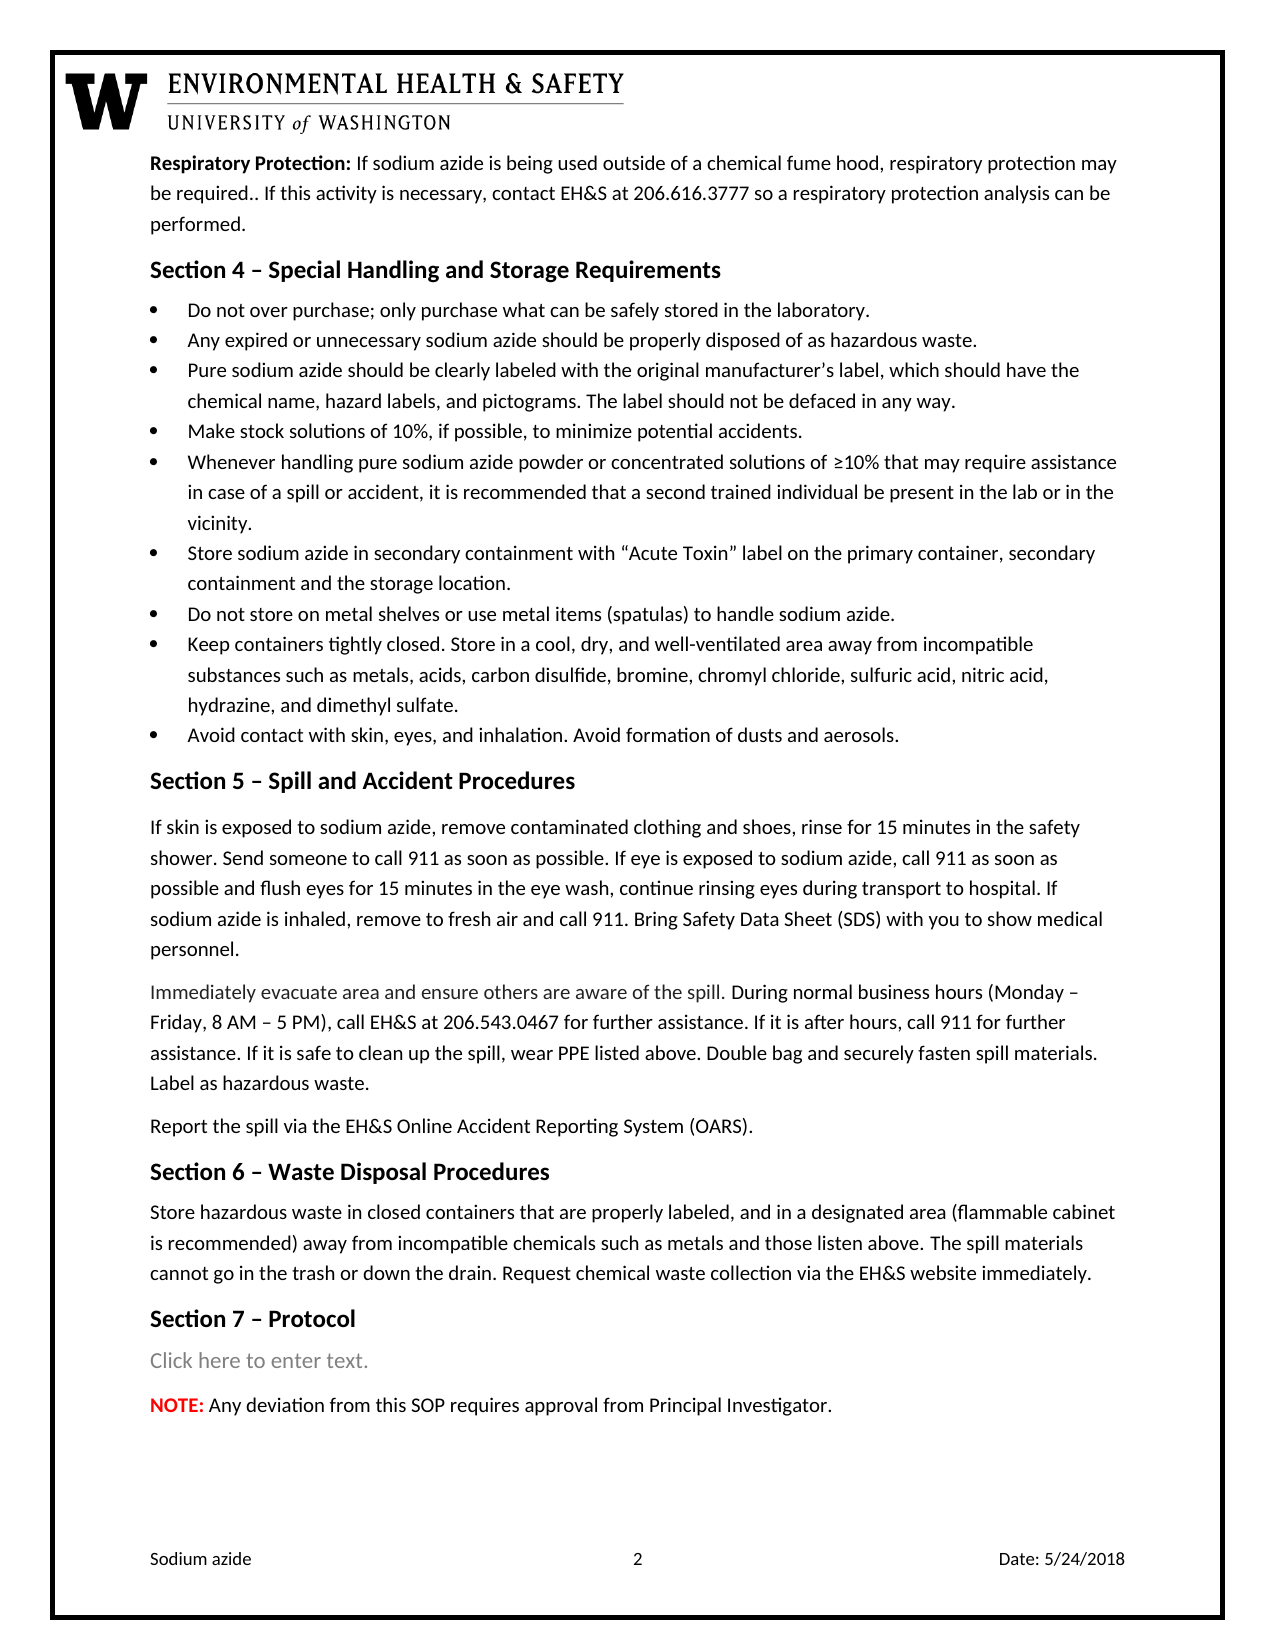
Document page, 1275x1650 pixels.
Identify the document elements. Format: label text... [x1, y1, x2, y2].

list Any expired or unnecessary sodium azide should be properly disposed of as hazardous waste. [150, 327, 1125, 353]
picture [65, 73, 624, 134]
list Avoid contact with skin, eyes, and inhalation. Avoid formation of dusts and aerosols. [150, 723, 1125, 748]
list Keep containers tightly closed. Store in a cool, dry, and well-ventilated area away from incompatible substances such as metals, acids, carbon disulfide, bromine, chromyl chloride, sulfuric acid, nitric acid, hydrazine, and dimethyl sulfate. [150, 631, 1125, 718]
text NOTE: Any deviation from this SOP requires approval from Principal Investigator. [150, 1392, 1125, 1417]
text Report the spill via the EH&S Online Accident Reporting System (OARS). [150, 1113, 1125, 1139]
list Make stock solutions of 10%, if possible, to minimize potential accidents. [150, 418, 1125, 444]
text Immediately evacuate area and ensure others are aware of the spill. During normal business hours (Monday – Friday, 8 AM – 5 PM), call EH&S at 206.543.0467 for further assistance. If it is after hours, call 911 for further assistance. If it is safe to clean up the spill, wear PPE listed above. Double bag and securely fasten spill materials. Label as hazardous waste. [150, 979, 1125, 1096]
list Pure sodium azide should be clearly labeled with the original manufacturer’s label, which should have the chemical name, hazard labels, and pictograms. The label should not be defaced in any way. [150, 358, 1125, 413]
text Store hazardous waste in closed containers that are properly labeled, and in a designated area (flammable cabinet is recommended) away from incompatible chemicals such as metals and those listen above. The spill materials cannot go in the trash or down the drain. Request chemical waste collection via the EH&S website immediately. [150, 1199, 1125, 1286]
subtitle Section 5 – Spill and Accident Procedures [150, 766, 1125, 796]
list Do not store on metal shelves or use metal items (spatulas) to handle sodium azide. [150, 601, 1125, 626]
list Store sodium azide in secondary containment with “Acute Toxin” label on the primary container, secondary containment and the storage location. [150, 540, 1125, 596]
subtitle Section 7 – Protocol [150, 1303, 1125, 1333]
subtitle Section 6 – Waste Disposal Procedures [150, 1156, 1125, 1187]
subtitle Section 4 – Special Handling and Storage Requirements [150, 254, 1125, 284]
text Respiratory Protection: If sodium azide is being used outside of a chemical fume hood, respiratory protection may be required.. If this activity is necessary, contact EH&S at 206.616.3777 so a respiratory protection analysis can be performed. [150, 150, 1125, 236]
list Whenever handling pure sodium azide powder or concentrated solutions of ≥10% that may require assistance in case of a spill or accident, it is recommended that a second trained individual be present in the lab or in the vicinity. [150, 449, 1125, 535]
list Do not over purchase; only purchase what can be safely stored in the laboratory. [150, 297, 1125, 322]
text If skin is exposed to sodium azide, remove contaminated clothing and shoes, rinse for 15 minutes in the safety shower. Send someone to call 911 as soon as possible. If eye is exposed to sodium azide, call 911 as soon as possible and flush eyes for 15 minutes in the eye wash, continue rinsing eyes during transport to hospital. If sodium azide is inhaled, remove to fresh air and call 911. Bring Safety Data Sheet (SDS) with you to show medical personnel. [150, 814, 1125, 962]
